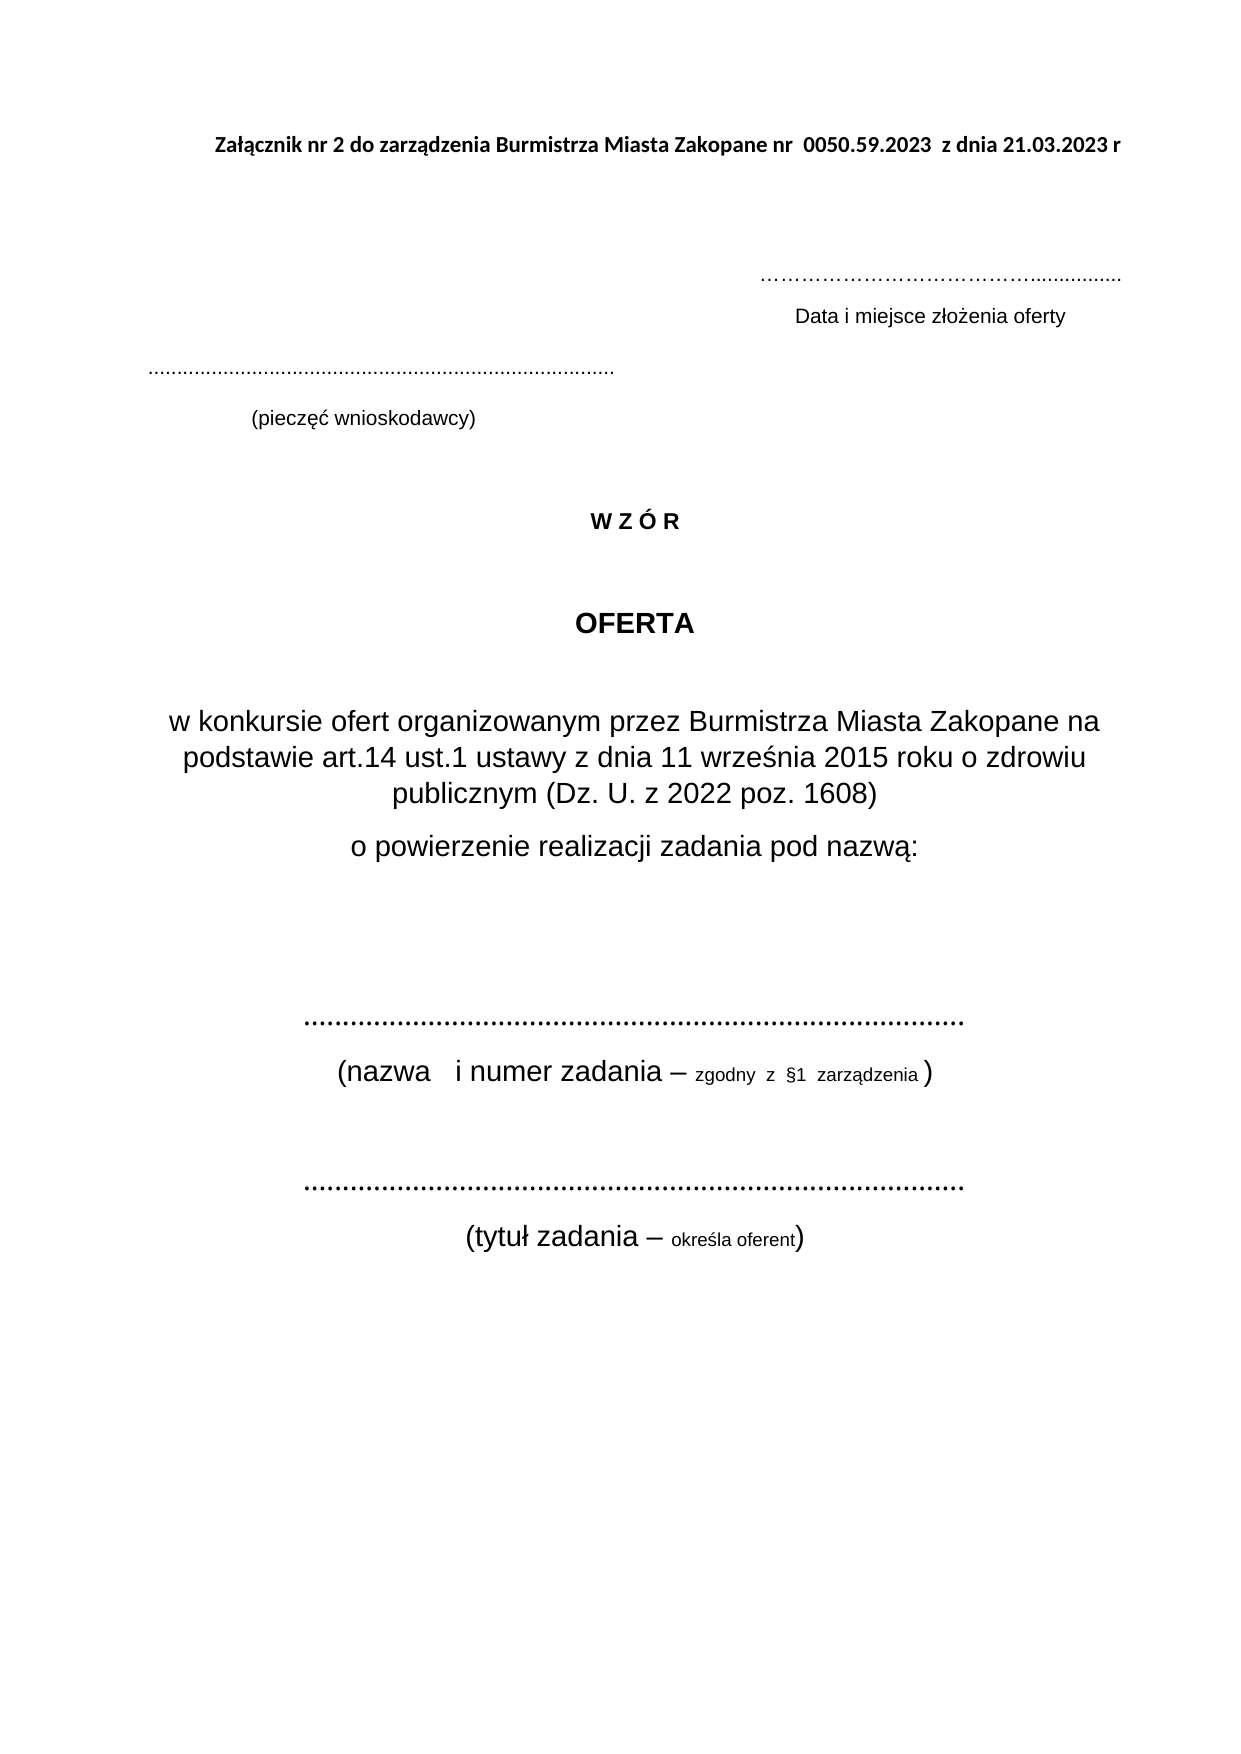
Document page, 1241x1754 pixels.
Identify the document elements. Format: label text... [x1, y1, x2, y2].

text …………………………………................ [0, 262, 1122, 286]
text o powierzenie realizacji zadania pod nazwą: [148, 829, 1122, 863]
text ..................................................................................... [148, 1159, 1122, 1199]
text Załącznik nr 2 do zarządzenia Burmistrza Miasta Zakopane nr 0050.59.2023 z dnia 21.03.2023 r [0, 130, 1122, 158]
text ................................................................................. [148, 355, 1122, 379]
text w konkursie ofert organizowanym przez Burmistrza Miasta Zakopane na podstawie art.14 ust.1 ustawy z dnia 11 września 2015 roku o zdrowiu publicznym (Dz. U. z 2022 poz. 1608) [148, 704, 1122, 810]
text (nazwa i numer zadania – zgodny z §1 zarządzenia ) [148, 1054, 1122, 1087]
text Data i miejsce złożenia oferty [590, 304, 1122, 328]
text W Z Ó R [148, 508, 1122, 534]
text (tytuł zadania – określa oferent) [148, 1219, 1122, 1252]
text (pieczęć wnioskodawcy) [251, 406, 1122, 430]
text OFERTA [148, 606, 1122, 640]
text ..................................................................................... [148, 994, 1122, 1034]
